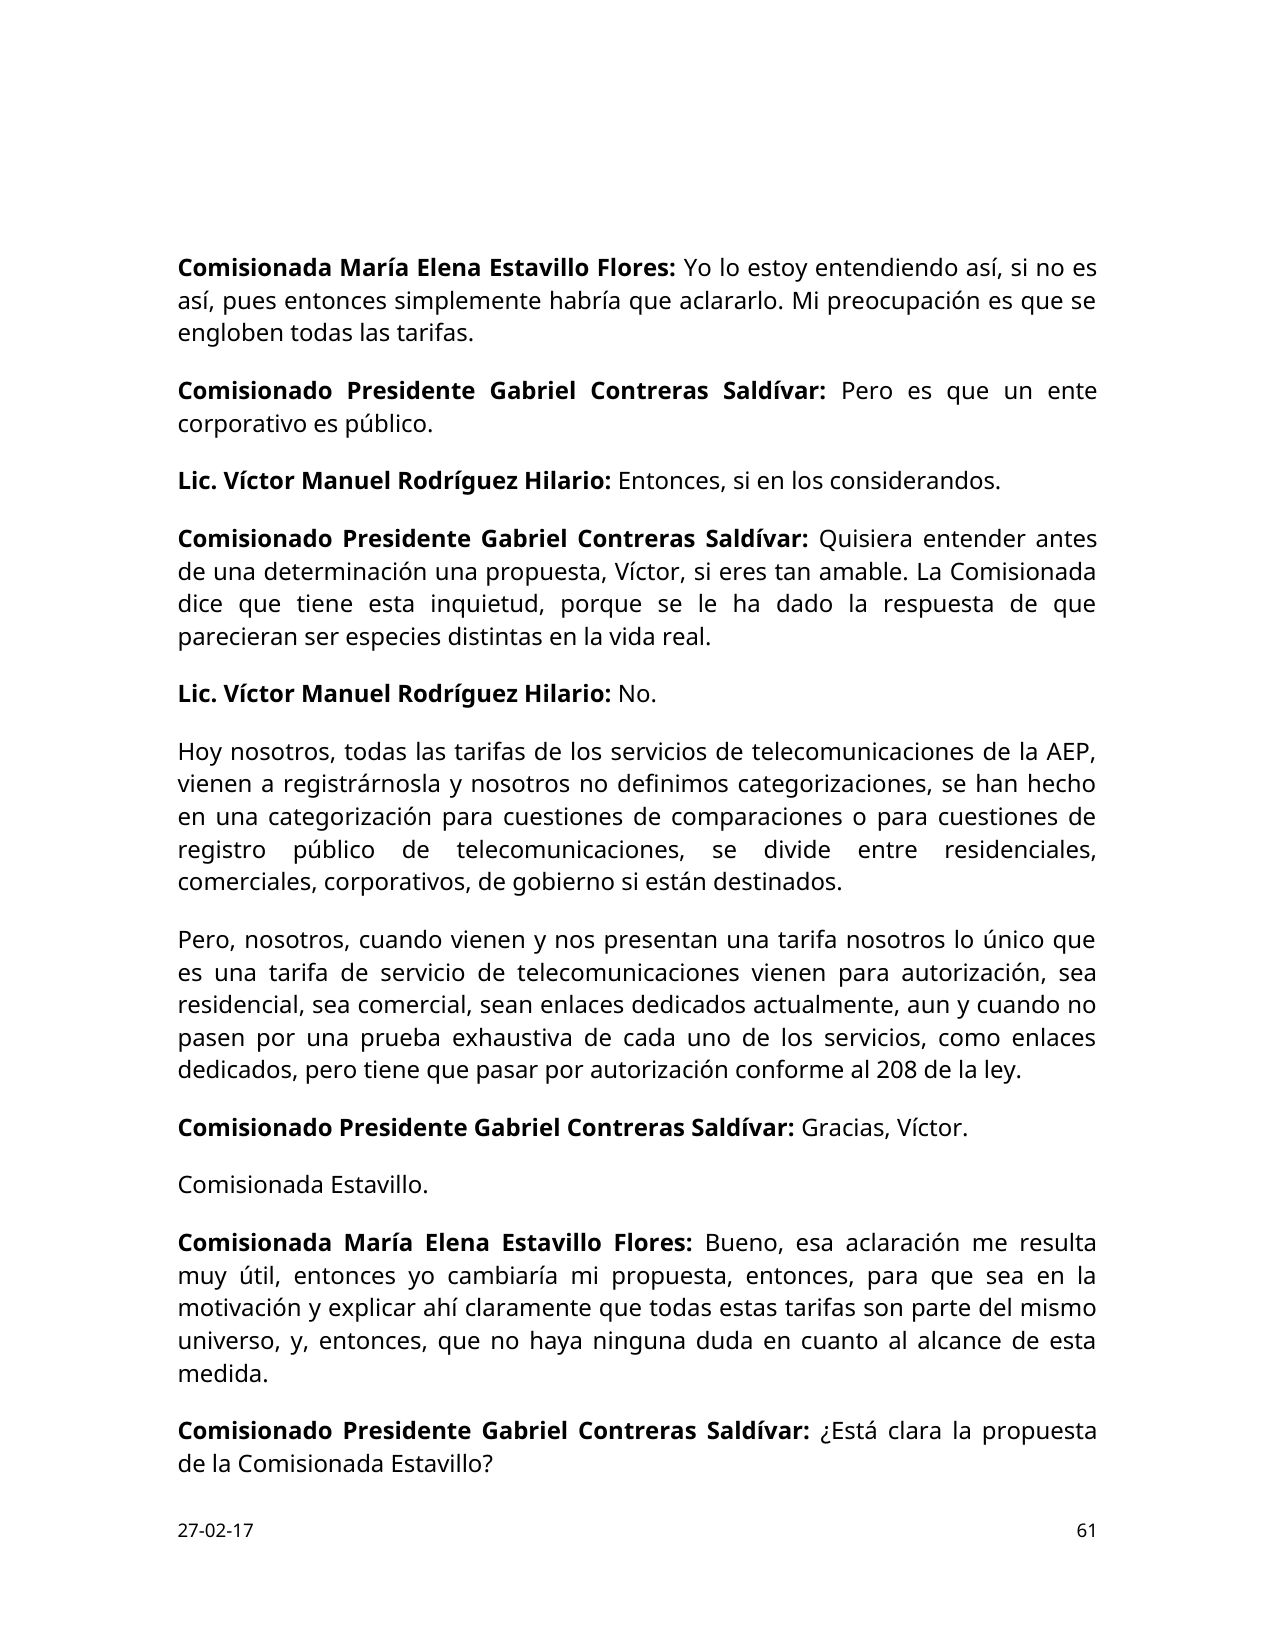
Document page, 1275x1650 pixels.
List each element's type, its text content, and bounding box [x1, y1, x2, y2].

text Comisionada María Elena Estavillo Flores: Yo lo estoy entendiendo así, si no es así, pues entonces simplemente habría que aclararlo. Mi preocupación es que se engloben todas las tarifas. [177, 251, 1098, 349]
text Comisionada María Elena Estavillo Flores: Bueno, esa aclaración me resulta muy útil, entonces yo cambiaría mi propuesta, entonces, para que sea en la motivación y explicar ahí claramente que todas estas tarifas son parte del mismo universo, y, entonces, que no haya ninguna duda en cuanto al alcance de esta medida. [177, 1226, 1098, 1389]
text Pero, nosotros, cuando vienen y nos presentan una tarifa nosotros lo único que es una tarifa de servicio de telecomunicaciones vienen para autorización, sea residencial, sea comercial, sean enlaces dedicados actualmente, aun y cuando no pasen por una prueba exhaustiva de cada uno de los servicios, como enlaces dedicados, pero tiene que pasar por autorización conforme al 208 de la ley. [177, 923, 1098, 1086]
text Lic. Víctor Manuel Rodríguez Hilario: No. [177, 677, 1098, 710]
text Comisionado Presidente Gabriel Contreras Saldívar: ¿Está clara la propuesta de la Comisionada Estavillo? [177, 1414, 1098, 1479]
text Comisionado Presidente Gabriel Contreras Saldívar: Gracias, Víctor. [177, 1111, 1098, 1143]
text Comisionada Estavillo. [177, 1168, 1098, 1201]
text Comisionado Presidente Gabriel Contreras Saldívar: Pero es que un ente corporativo es público. [177, 374, 1098, 439]
text Lic. Víctor Manuel Rodríguez Hilario: Entonces, si en los considerandos. [177, 464, 1098, 497]
text Comisionado Presidente Gabriel Contreras Saldívar: Quisiera entender antes de una determinación una propuesta, Víctor, si eres tan amable. La Comisionada dice que tiene esta inquietud, porque se le ha dado la respuesta de que parecieran ser especies distintas en la vida real. [177, 522, 1098, 652]
text Hoy nosotros, todas las tarifas de los servicios de telecomunicaciones de la AEP, vienen a registrárnosla y nosotros no definimos categorizaciones, se han hecho en una categorización para cuestiones de comparaciones o para cuestiones de registro público de telecomunicaciones, se divide entre residenciales, comerciales, corporativos, de gobierno si están destinados. [177, 735, 1098, 898]
